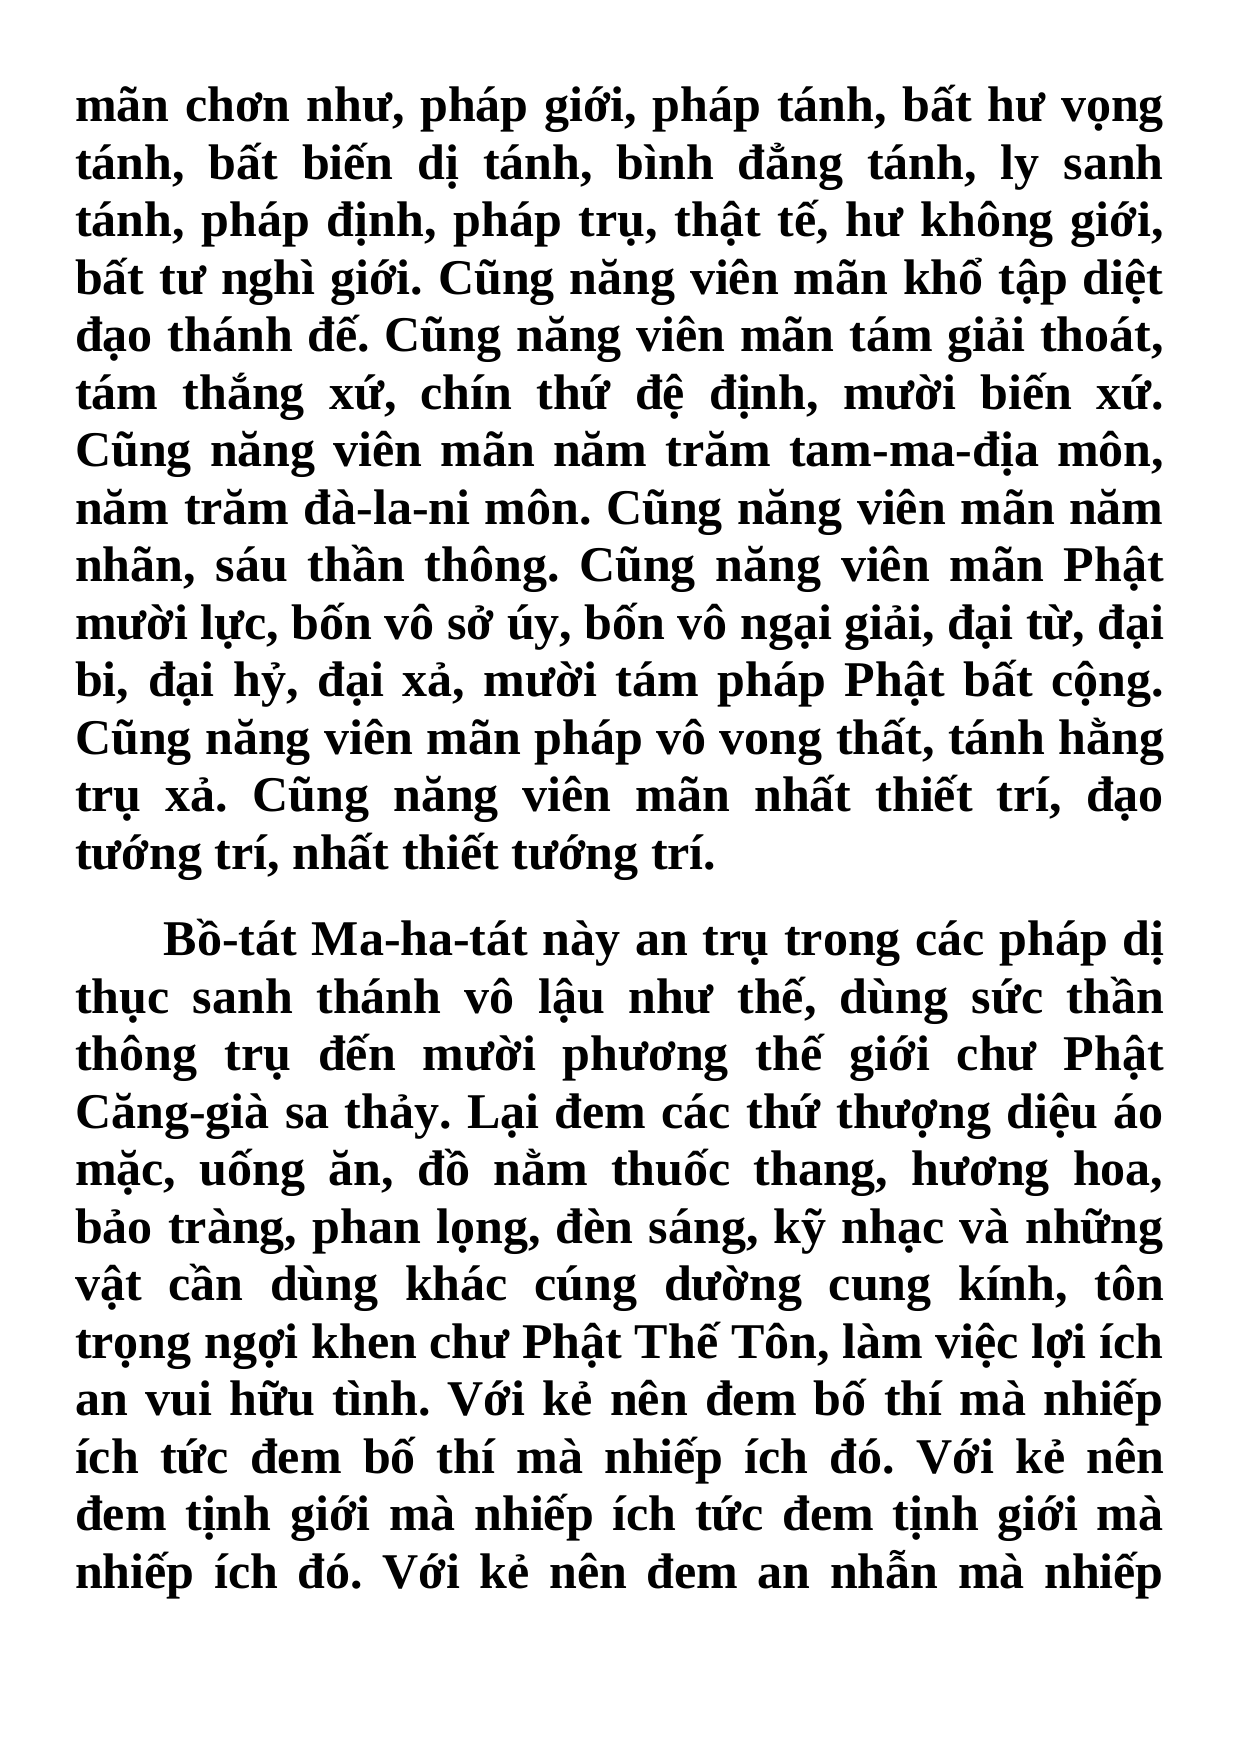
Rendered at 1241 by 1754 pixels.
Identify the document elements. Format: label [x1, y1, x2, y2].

text [75, 75, 1165, 880]
text [75, 909, 1165, 1599]
